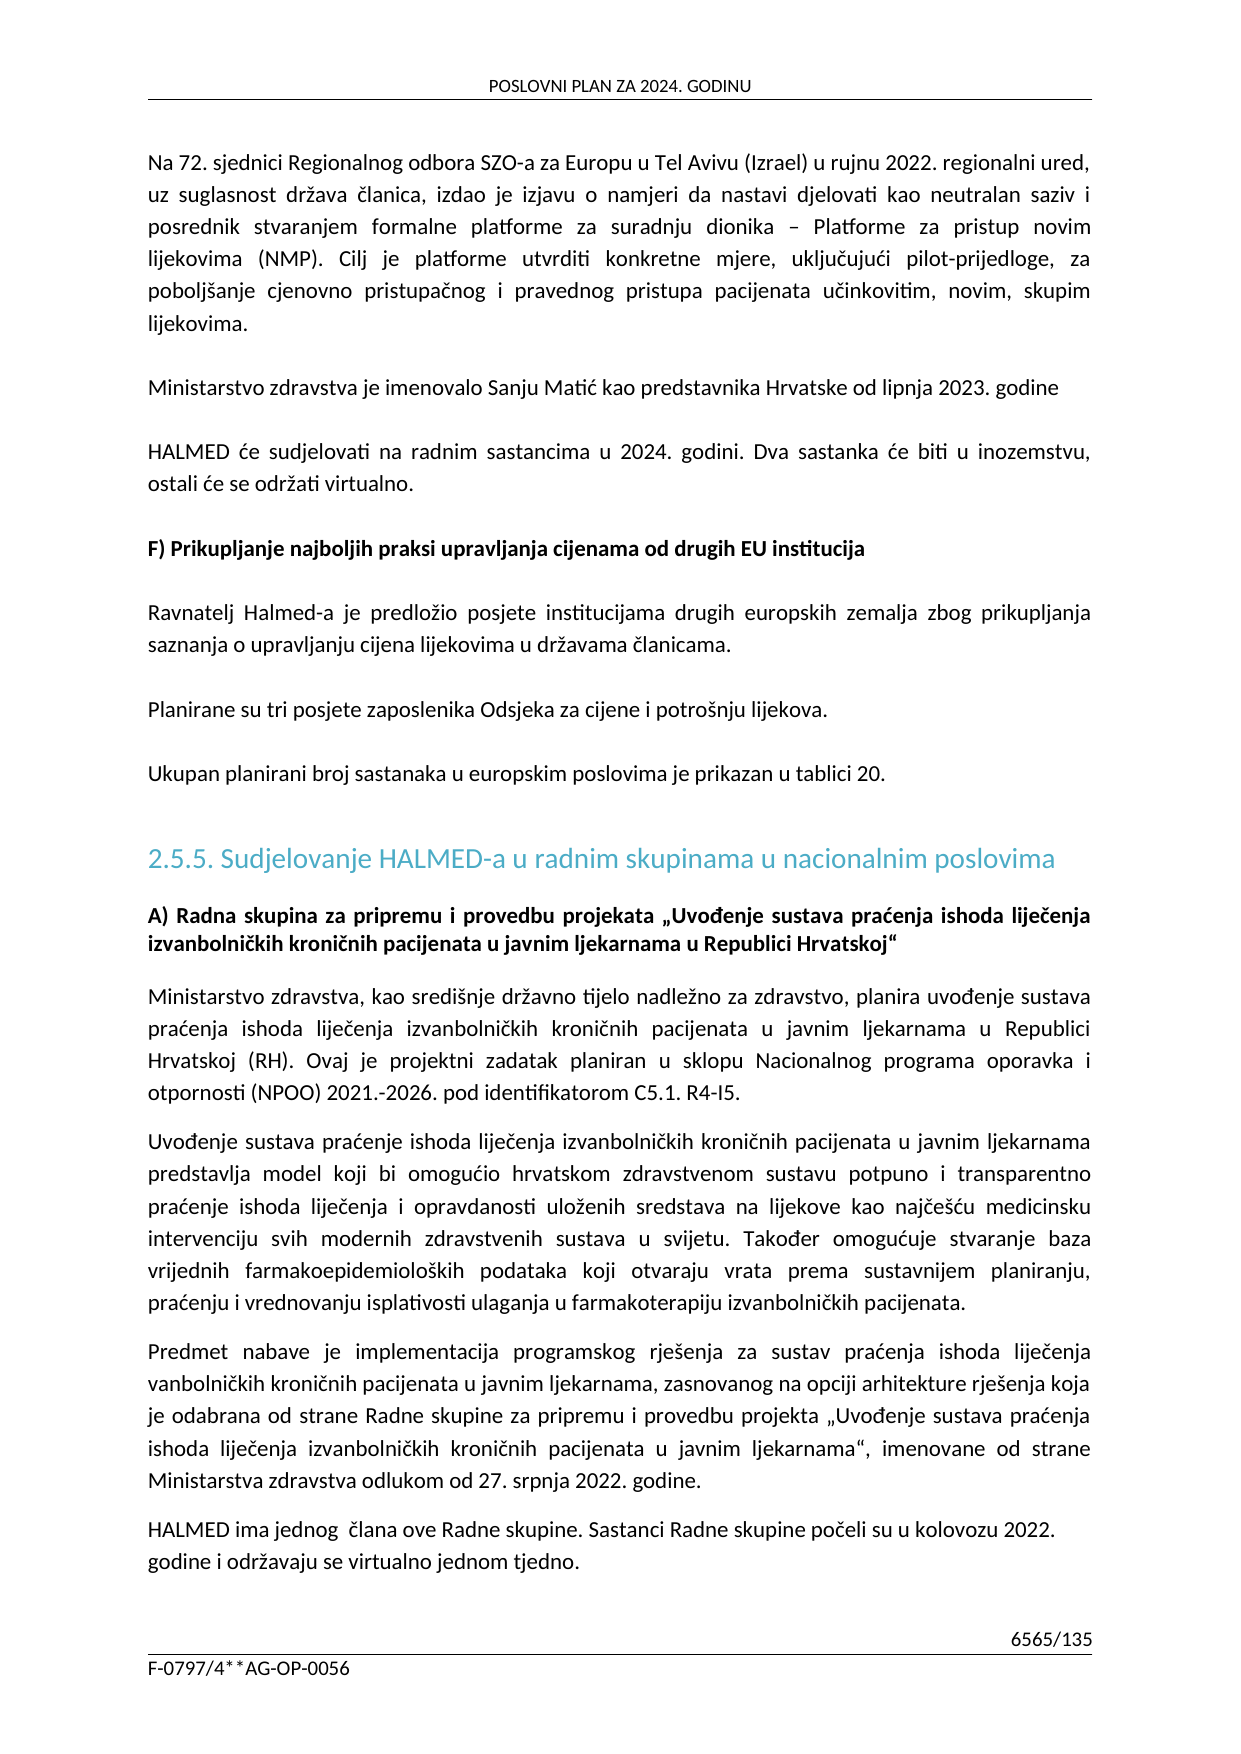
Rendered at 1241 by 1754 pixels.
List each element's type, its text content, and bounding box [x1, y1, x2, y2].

text Na 72. sjednici Regionalnog odbora SZO-a za Europu u Tel Avivu (Izrael) u rujnu 2022. regionalni ured, uz suglasnost država članica, izdao je izjavu o namjeri da nastavi djelovati kao neutralan saziv i posrednik stvaranjem formalne platforme za suradnju dionika – Platforme za pristup novim lijekovima (NMP). Cilj je platforme utvrditi konkretne mjere, uključujući pilot-prijedloge, za poboljšanje cjenovno pristupačnog i pravednog pristupa pacijenata učinkovitim, novim, skupim lijekovima. [148, 148, 1092, 337]
text HALMED ima jednog člana ove Radne skupine. Sastanci Radne skupine počeli su u kolovozu 2022. godine i održavaju se virtualno jednom tjedno. [148, 1515, 1092, 1575]
text Uvođenje sustava praćenje ishoda liječenja izvanbolničkih kroničnih pacijenata u javnim ljekarnama predstavlja model koji bi omogućio hrvatskom zdravstvenom sustavu potpuno i transparentno praćenje ishoda liječenja i opravdanosti uloženih sredstava na lijekove kao najčešću medicinsku intervenciju svih modernih zdravstvenih sustava u svijetu. Također omogućuje stvaranje baza vrijednih farmakoepidemioloških podataka koji otvaraju vrata prema sustavnijem planiranju, praćenju i vrednovanju isplativosti ulaganja u farmakoterapiju izvanbolničkih pacijenata. [148, 1127, 1092, 1316]
text F) Prikupljanje najboljih praksi upravljanja cijenama od drugih EU institucija [148, 534, 1092, 562]
text Ravnatelj Halmed-a je predložio posjete institucijama drugih europskih zemalja zbog prikupljanja saznanja o upravljanju cijena lijekovima u državama članicama. [148, 598, 1092, 658]
text Ministarstvo zdravstva je imenovalo Sanju Matić kao predstavnika Hrvatske od lipnja 2023. godine [148, 373, 1092, 401]
text Planirane su tri posjete zaposlenika Odsjeka za cijene i potrošnju lijekova. [148, 695, 1092, 723]
text Ukupan planirani broj sastanaka u europskim poslovima je prikazan u tablici 20. [148, 759, 1092, 787]
text HALMED će sudjelovati na radnim sastancima u 2024. godini. Dva sastanka će biti u inozemstvu, ostali će se održati virtualno. [148, 437, 1092, 498]
text Predmet nabave je implementacija programskog rješenja za sustav praćenja ishoda liječenja vanbolničkih kroničnih pacijenata u javnim ljekarnama, zasnovanog na opciji arhitekture rješenja koja je odabrana od strane Radne skupine za pripremu i provedbu projekta „Uvođenje sustava praćenja ishoda liječenja izvanbolničkih kroničnih pacijenata u javnim ljekarnama“, imenovane od strane Ministarstva zdravstva odlukom od 27. srpnja 2022. godine. [148, 1337, 1092, 1494]
text Ministarstvo zdravstva, kao središnje državno tijelo nadležno za zdravstvo, planira uvođenje sustava praćenja ishoda liječenja izvanbolničkih kroničnih pacijenata u javnim ljekarnama u Republici Hrvatskoj (RH). Ovaj je projektni zadatak planiran u sklopu Nacionalnog programa oporavka i otpornosti (NPOO) 2021.-2026. pod identifikatorom C5.1. R4-I5. [148, 982, 1092, 1107]
subtitle A) Radna skupina za pripremu i provedbu projekata „Uvođenje sustava praćenja ishoda liječenja izvanbolničkih kroničnih pacijenata u javnim ljekarnama u Republici Hrvatskoj“ [148, 901, 1092, 957]
subtitle 2.5.5. Sudjelovanje HALMED-a u radnim skupinama u nacionalnim poslovima [148, 840, 1092, 876]
